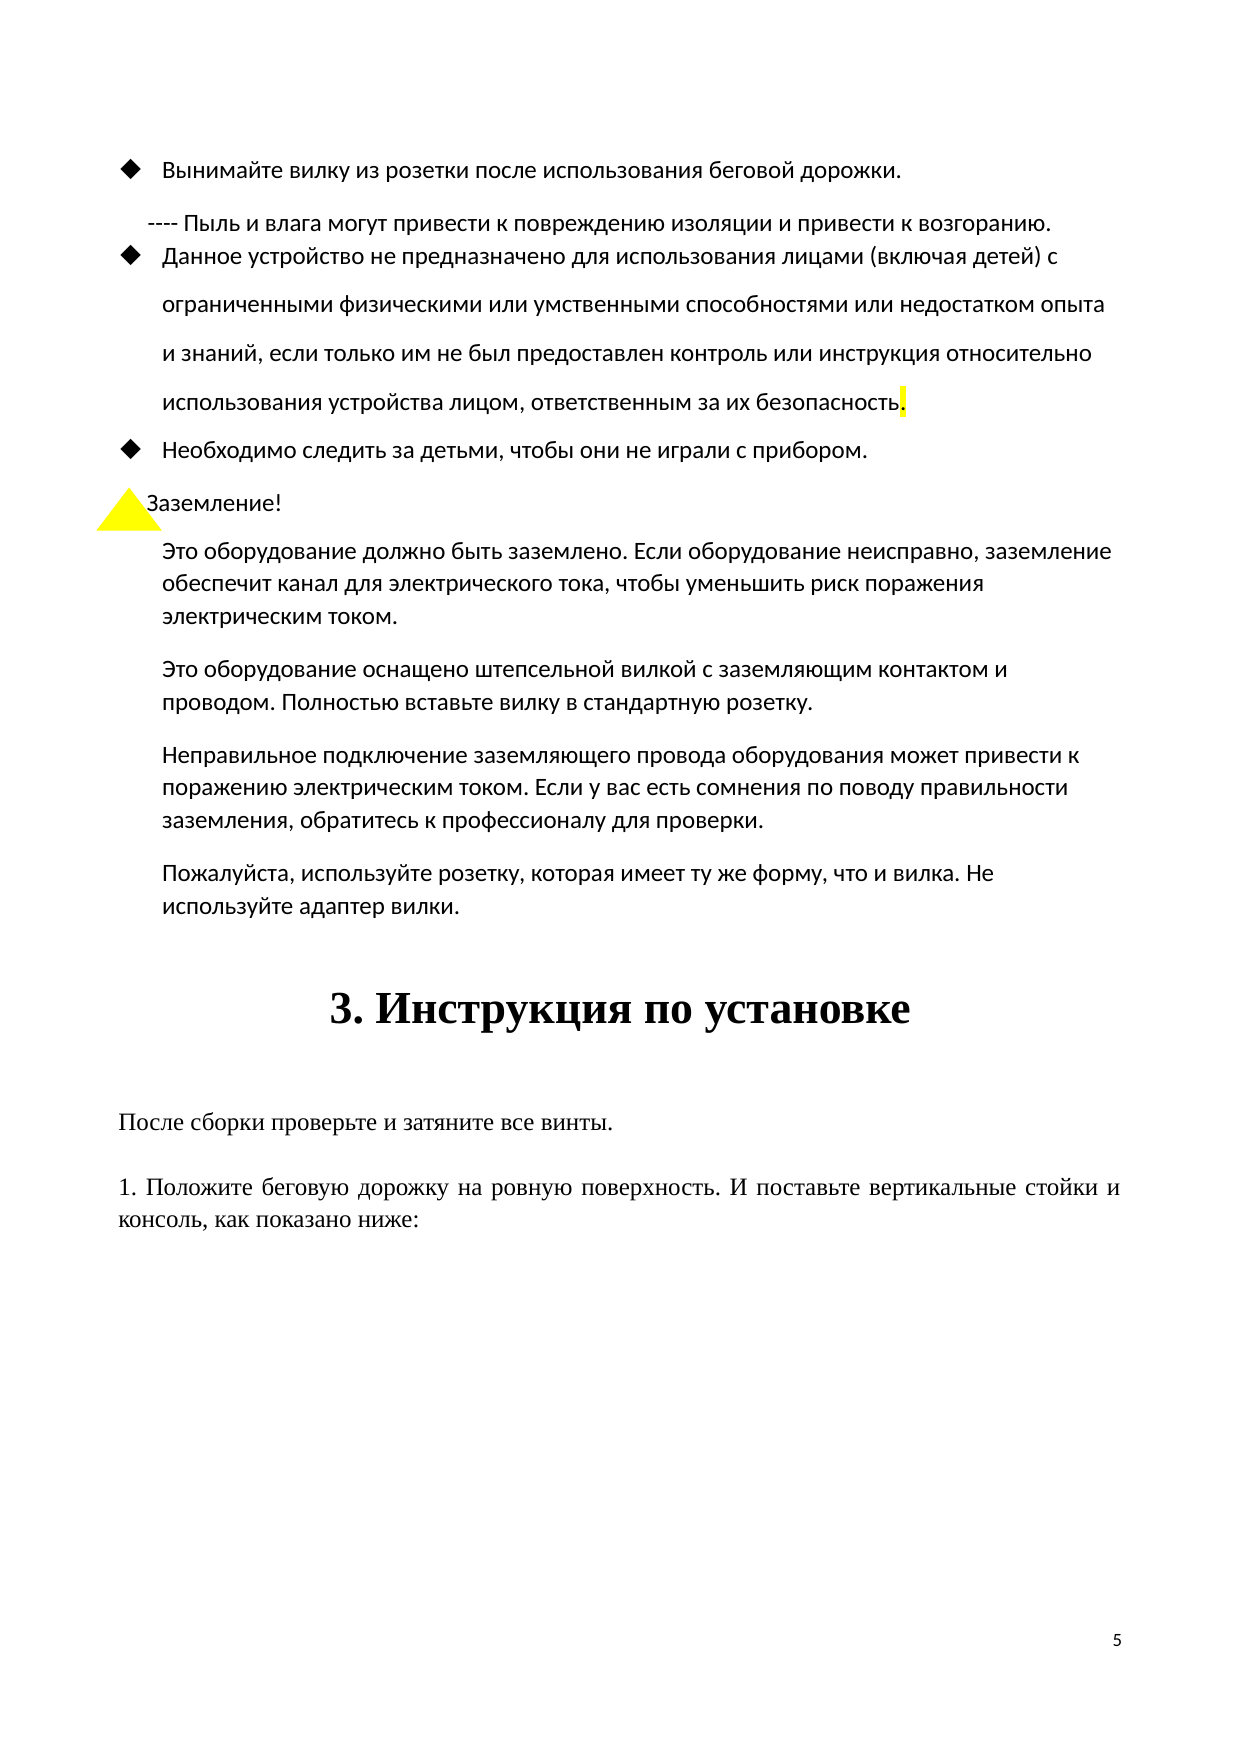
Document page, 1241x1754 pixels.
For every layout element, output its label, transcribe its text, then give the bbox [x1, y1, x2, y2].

text ---- Пыль и влага могут привести к повреждению изоляции и привести к возгоранию. [118, 206, 1122, 239]
list Данное устройство не предназначено для использования лицами (включая детей) с ограниченными физическими или умственными способностями или недостатком опыта и знаний, если только им не был предоставлен контроль или инструкция относительно использования устройства лицом, ответственным за их безопасность. [118, 239, 1122, 418]
text Пожалуйста, используйте розетку, которая имеет ту же форму, что и вилка. Не используйте адаптер вилки. [162, 856, 1122, 921]
text 3. Инструкция по установке [118, 975, 1122, 1040]
text Это оборудование оснащено штепсельной вилкой с заземляющим контактом и проводом. Полностью вставьте вилку в стандартную розетку. [162, 652, 1122, 717]
text После сборки проверьте и затяните все винты. [118, 1105, 1122, 1137]
list Вынимайте вилку из розетки после использования беговой дорожки. [118, 153, 1122, 186]
text Неправильное подключение заземляющего провода оборудования может привести к поражению электрическим током. Если у вас есть сомнения по поводу правильности заземления, обратитесь к профессионалу для проверки. [162, 738, 1122, 836]
list Необходимо следить за детьми, чтобы они не играли с прибором. [118, 433, 1122, 465]
text 1. Положите беговую дорожку на ровную поверхность. И поставьте вертикальные стойки и консоль, как показано ниже: [118, 1170, 1122, 1235]
text Это оборудование должно быть заземлено. Если оборудование неисправно, заземление обеспечит канал для электрического тока, чтобы уменьшить риск поражения электрическим током. [162, 534, 1122, 631]
text Заземление! [118, 486, 1122, 519]
